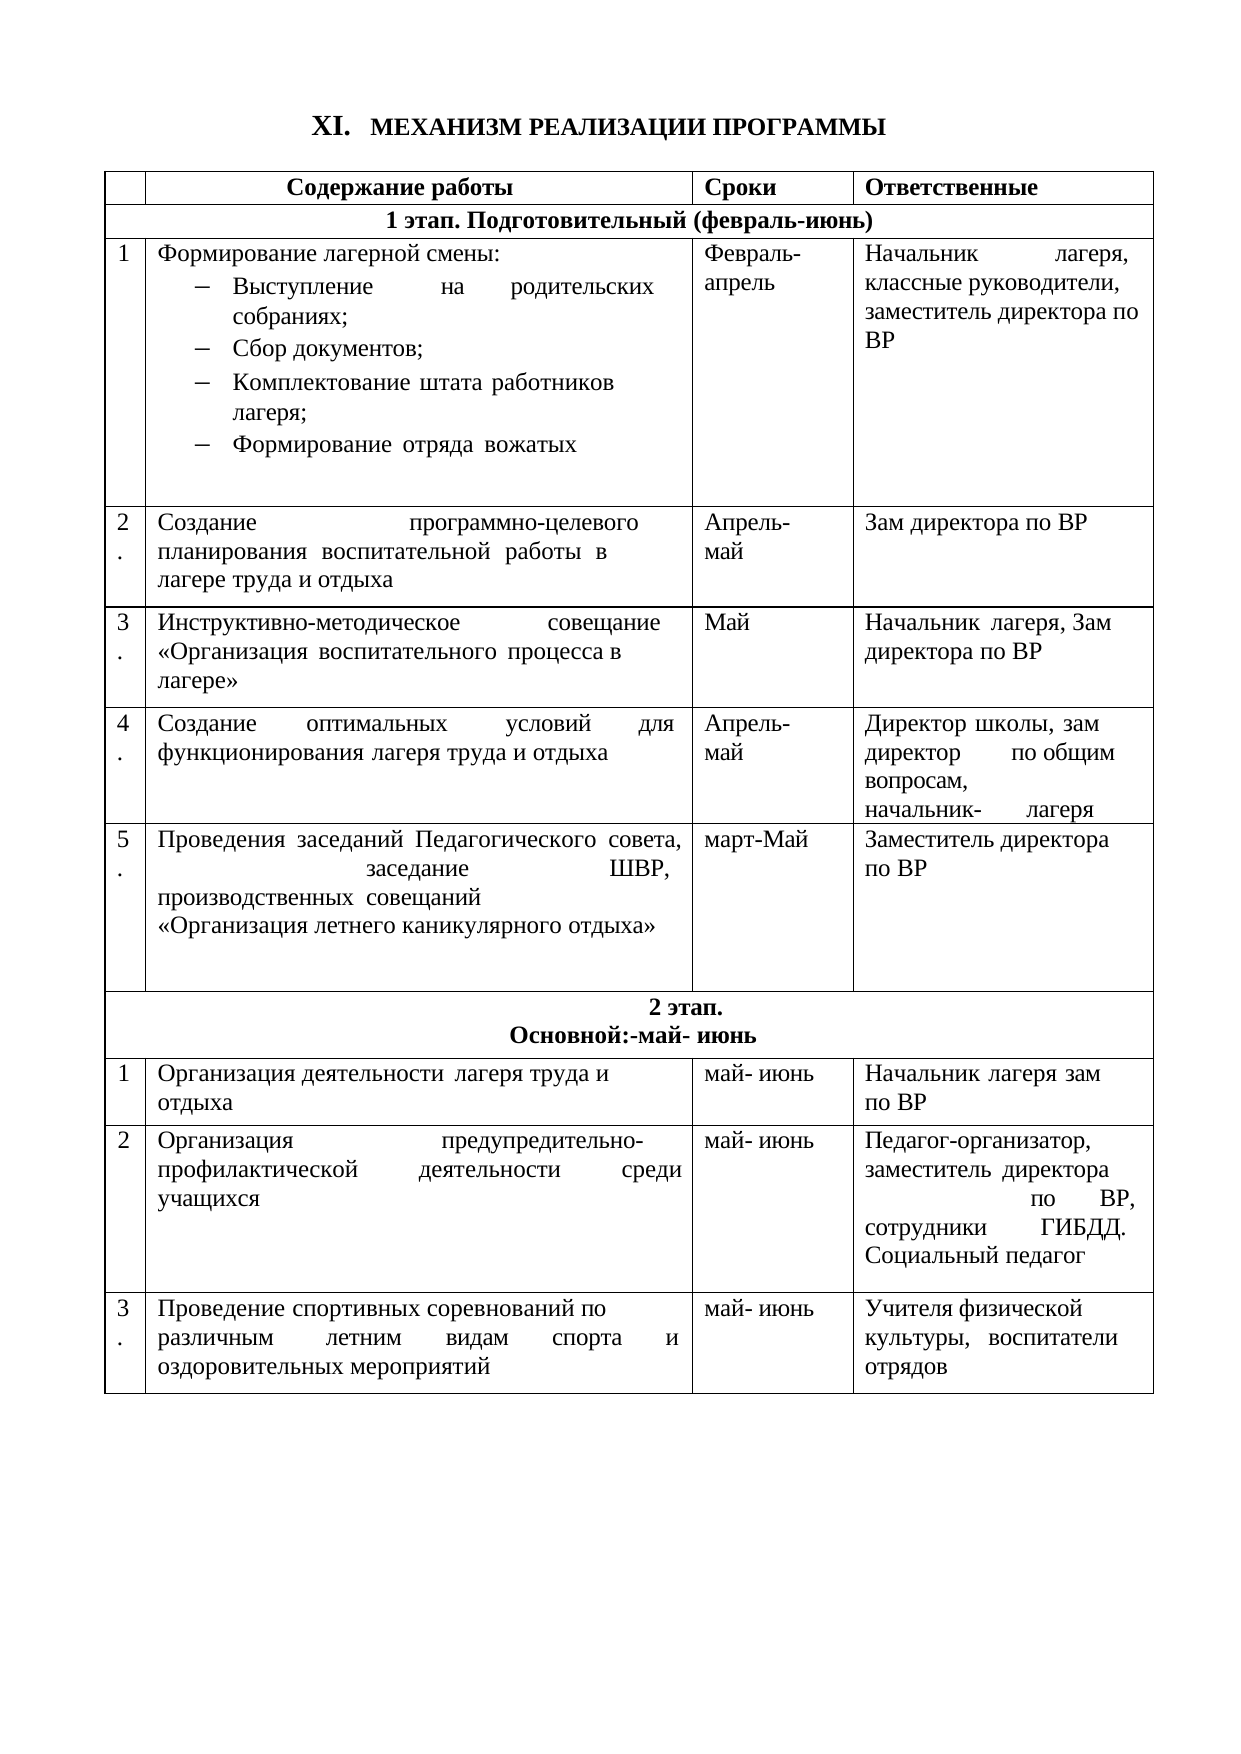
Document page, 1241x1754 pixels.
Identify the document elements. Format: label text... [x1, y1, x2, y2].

table_cell 2 [106, 1126, 145, 1292]
table_header Сроки [693, 172, 853, 204]
table_cell Апрель- май [693, 507, 853, 606]
table_cell май- июнь [693, 1059, 853, 1124]
table_cell Начальник лагеря, классные руководители, заместитель директора по ВР [854, 239, 1153, 506]
table_cell Заместитель директора по ВР [854, 824, 1153, 991]
table_cell Учителя физической культуры, воспитатели отрядов [854, 1293, 1153, 1393]
table_cell Формирование лагерной смены: Выступление на родительских собраниях; Сбор документов; Комплектование штата работников лагеря; Формирование отряда вожатых [146, 239, 692, 506]
table_cell Зам директора по ВР [854, 507, 1153, 606]
table_cell 2 . [106, 507, 145, 606]
table_cell май- июнь [693, 1293, 853, 1393]
table_cell Май [693, 608, 853, 707]
table_cell 1 этап. Подготовительный (февраль-июнь) [106, 205, 1153, 237]
table_cell 2 этап. Основной:-май- июнь [106, 992, 1153, 1057]
table_cell Проведения заседаний Педагогического совета, заседание ШВР, производственных совещаний «Организация летнего каникулярного отдыха» [146, 824, 692, 991]
table_cell Педагог-организатор, заместитель директора по ВР, сотрудники ГИБДД. Социальный педагог [854, 1126, 1153, 1292]
table_header [106, 172, 145, 204]
table_header Содержание работы [146, 172, 692, 204]
table_cell 1 [106, 239, 145, 506]
table_cell 3 . [106, 1293, 145, 1393]
table_cell Директор школы, зам директор по общим вопросам, начальник- лагеря [854, 708, 1153, 823]
table_cell Инструктивно-методическое совещание «Организация воспитательного процесса в лагере» [146, 608, 692, 707]
table_cell 1 [106, 1059, 145, 1124]
table_cell Начальник лагеря, Зам директора по ВР [854, 608, 1153, 707]
table_cell Начальник лагеря зам по ВР [854, 1059, 1153, 1124]
table_header Ответственные [854, 172, 1153, 204]
table_cell Организация деятельности лагеря труда и отдыха [146, 1059, 692, 1124]
table_cell Создание программно-целевого планирования воспитательной работы в лагере труда и отдыха [146, 507, 692, 606]
table_cell май- июнь [693, 1126, 853, 1292]
table_cell Организация предупредительно- профилактической деятельности среди учащихся [146, 1126, 692, 1292]
table_cell Апрель- май [693, 708, 853, 823]
table_cell Февраль- апрель [693, 239, 853, 506]
table_cell Проведение спортивных соревнований по различным летним видам спорта и оздоровительных мероприятий [146, 1293, 692, 1393]
subtitle МЕХАНИЗМ РЕАЛИЗАЦИИ ПРОГРАММЫ [311, 108, 1194, 142]
table_cell 4 . [106, 708, 145, 823]
table_cell Создание оптимальных условий для функционирования лагеря труда и отдыха [146, 708, 692, 823]
table_cell 5 . [106, 824, 145, 991]
table_cell 3 . [106, 608, 145, 707]
table_cell март-Май [693, 824, 853, 991]
